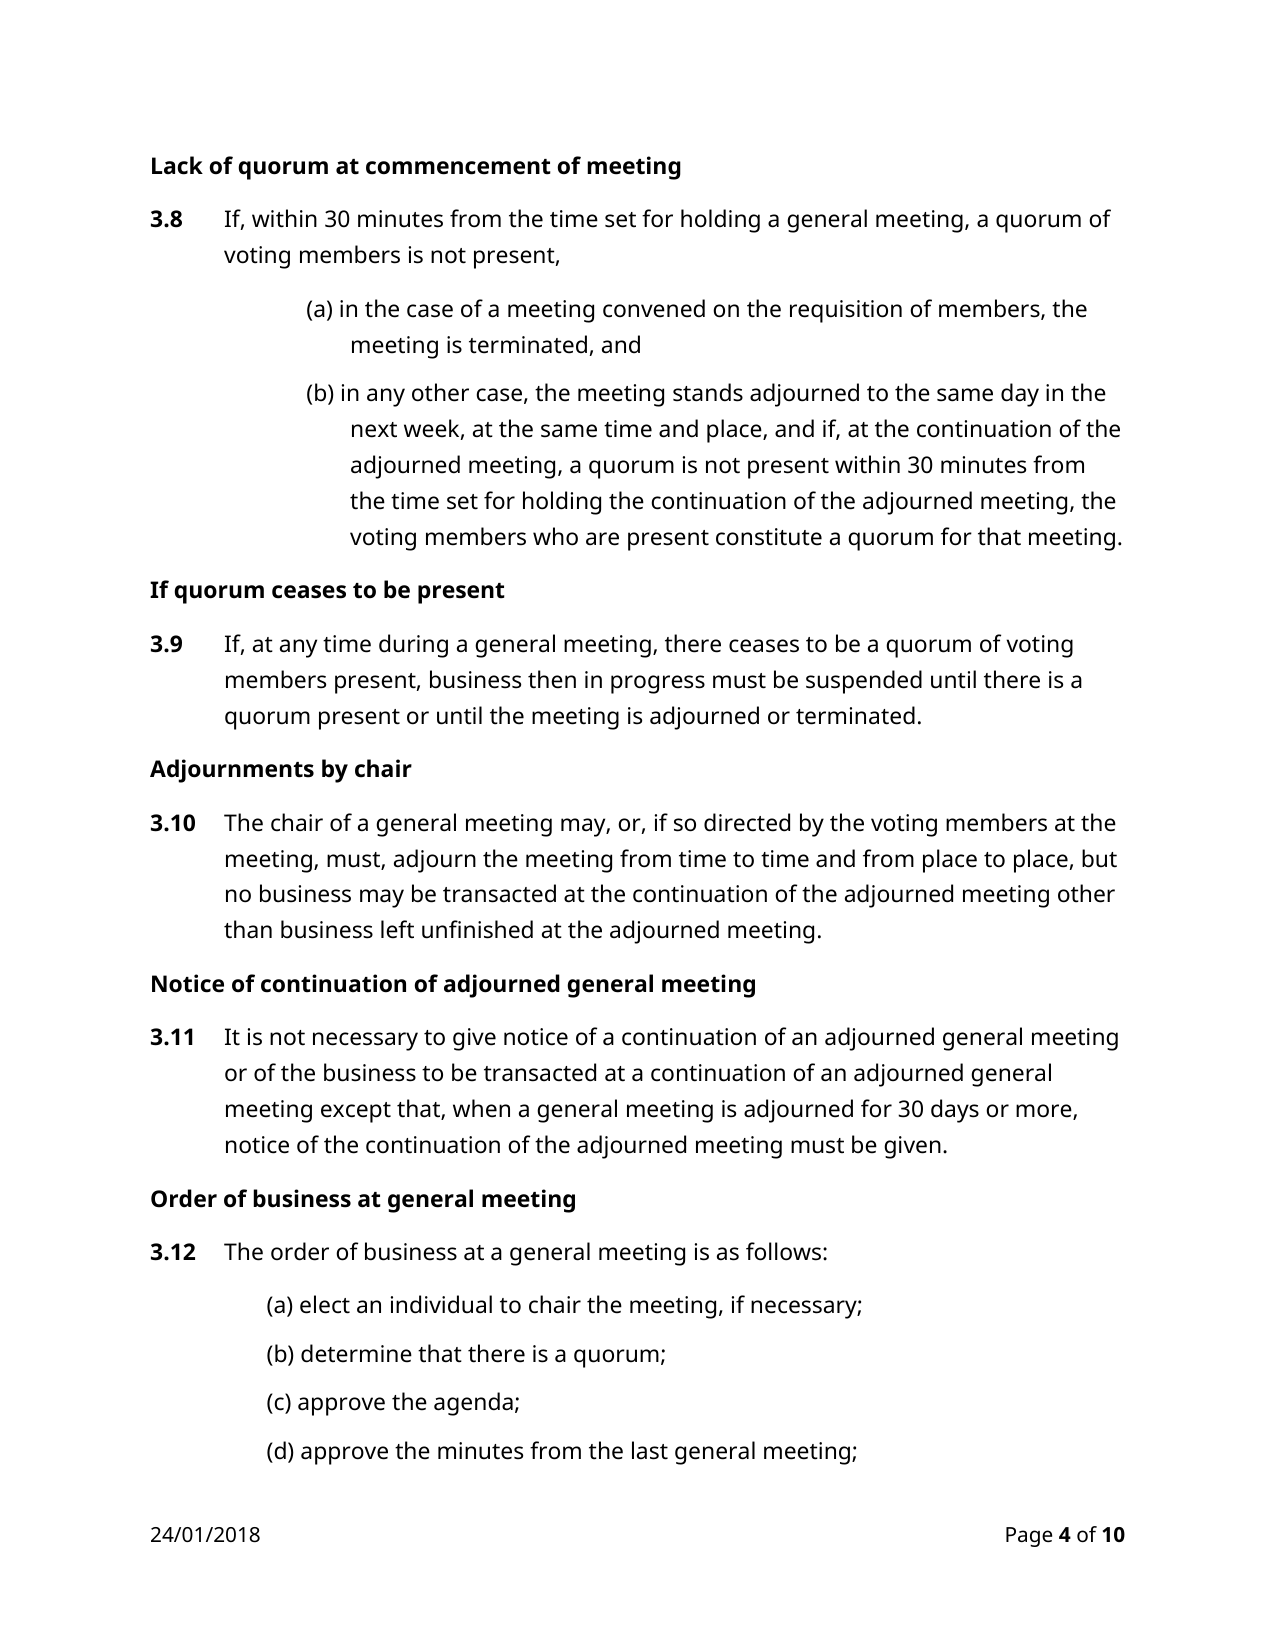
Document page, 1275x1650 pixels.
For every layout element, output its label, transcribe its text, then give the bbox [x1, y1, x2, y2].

text 3.10 The chair of a general meeting may, or, if so directed by the voting members at the meeting, must, adjourn the meeting from time to time and from place to place, but no business may be transacted at the continuation of the adjourned meeting other than business left unfinished at the adjourned meeting. [150, 807, 1125, 946]
text Notice of continuation of adjourned general meeting [150, 968, 1125, 999]
text If quorum ceases to be present [150, 574, 1125, 606]
text Lack of quorum at commencement of meeting [150, 150, 1125, 181]
text 3.11 It is not necessary to give notice of a continuation of an adjourned general meeting or of the business to be transacted at a continuation of an adjourned general meeting except that, when a general meeting is adjourned for 30 days or more, notice of the continuation of the adjourned meeting must be given. [150, 1021, 1125, 1160]
text 3.12 The order of business at a general meeting is as follows: [150, 1236, 1125, 1267]
text (b) in any other case, the meeting stands adjourned to the same day in the next week, at the same time and place, and if, at the continuation of the adjourned meeting, a quorum is not present within 30 minutes from the time set for holding the continuation of the adjourned meeting, the voting members who are present constitute a quorum for that meeting. [306, 377, 1125, 552]
text (c) approve the agenda; [266, 1386, 1125, 1417]
text 3.8 If, within 30 minutes from the time set for holding a general meeting, a quorum of voting members is not present, [150, 203, 1125, 271]
text (b) determine that there is a quorum; [266, 1338, 1125, 1369]
text Adjournments by chair [150, 753, 1125, 784]
text 3.9 If, at any time during a general meeting, there ceases to be a quorum of voting members present, business then in progress must be suspended until there is a quorum present or until the meeting is adjourned or terminated. [150, 628, 1125, 731]
text (d) approve the minutes from the last general meeting; [266, 1435, 1125, 1466]
text Order of business at general meeting [150, 1182, 1125, 1214]
text (a) elect an individual to chair the meeting, if necessary; [266, 1289, 1125, 1321]
text (a) in the case of a meeting convened on the requisition of members, the meeting is terminated, and [306, 293, 1125, 360]
